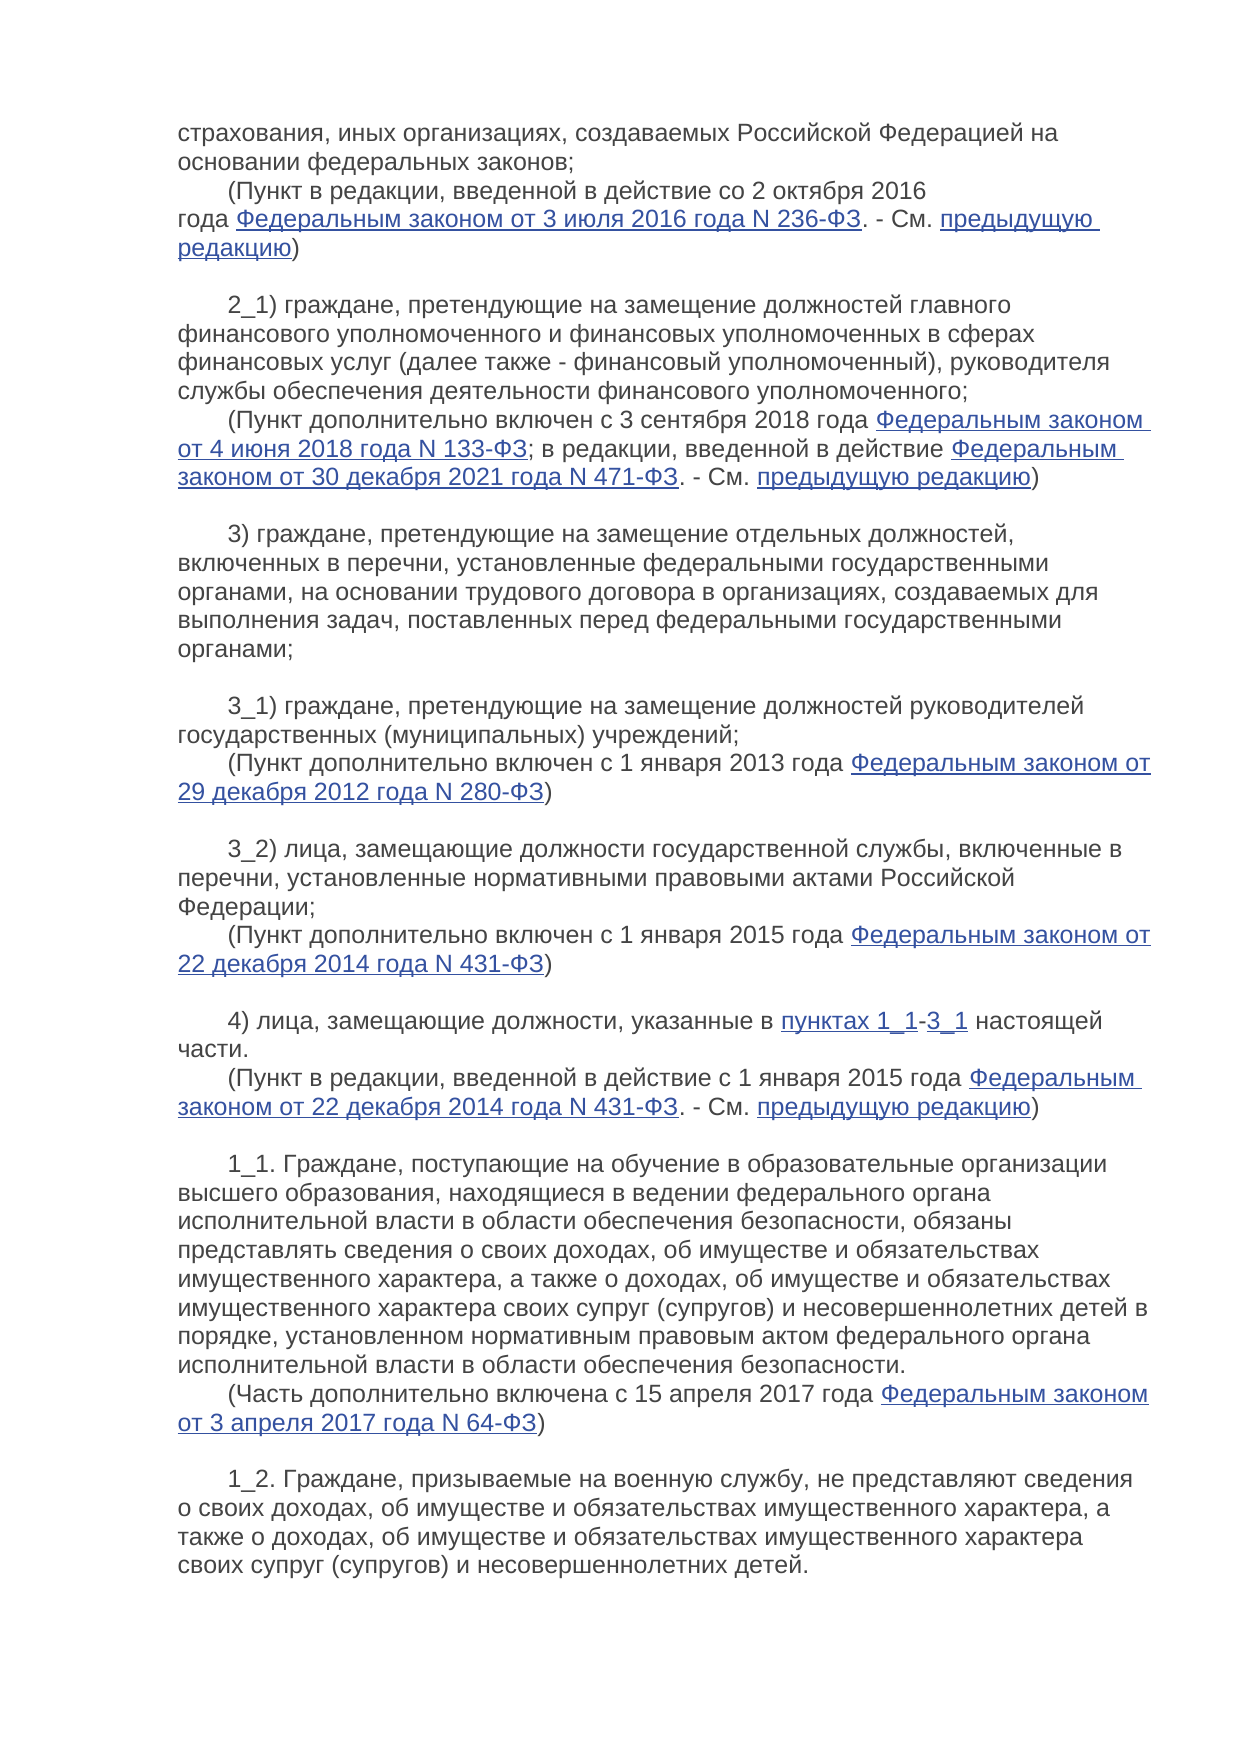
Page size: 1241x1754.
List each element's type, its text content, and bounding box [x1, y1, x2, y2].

text 1_2. Граждане, призываемые на военную службу, не представляют сведения о своих доходах, об имуществе и обязательствах имущественного характера, а также о доходах, об имуществе и обязательствах имущественного характера своих супруг (супругов) и несовершеннолетних детей. [177, 1464, 1152, 1579]
text (Часть дополнительно включена с 15 апреля 2017 года Федеральным законом от 3 апреля 2017 года N 64-ФЗ) [177, 1379, 1152, 1464]
text 1_1. Граждане, поступающие на обучение в образовательные организации высшего образования, находящиеся в ведении федерального органа исполнительной власти в области обеспечения безопасности, обязаны представлять сведения о своих доходах, об имуществе и обязательствах имущественного характера, а также о доходах, об имуществе и обязательствах имущественного характера своих супруг (супругов) и несовершеннолетних детей в порядке, установленном нормативным правовым актом федерального органа исполнительной власти в области обеспечения безопасности. [177, 1149, 1152, 1379]
text 3) граждане, претендующие на замещение отдельных должностей, включенных в перечни, установленные федеральными государственными органами, на основании трудового договора в организациях, создаваемых для выполнения задач, поставленных перед федеральными государственными органами; [177, 519, 1152, 691]
text 2_1) граждане, претендующие на замещение должностей главного финансового уполномоченного и финансовых уполномоченных в сферах финансовых услуг (далее также - финансовый уполномоченный), руководителя службы обеспечения деятельности финансового уполномоченного; [177, 290, 1152, 405]
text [177, 118, 1152, 176]
text (Пункт дополнительно включен с 1 января 2013 года Федеральным законом от 29 декабря 2012 года N 280-ФЗ) [177, 748, 1152, 834]
text (Пункт дополнительно включен с 3 сентября 2018 года Федеральным законом от 4 июня 2018 года N 133-ФЗ; в редакции, введенной в действие Федеральным законом от 30 декабря 2021 года N 471-ФЗ. - См. предыдущую редакцию) [177, 405, 1152, 519]
text (Пункт дополнительно включен с 1 января 2015 года Федеральным законом от 22 декабря 2014 года N 431-ФЗ) [177, 920, 1152, 1006]
text 3_2) лица, замещающие должности государственной службы, включенные в перечни, установленные нормативными правовыми актами Российской Федерации; [177, 834, 1152, 920]
text (Пункт в редакции, введенной в действие с 1 января 2015 года Федеральным законом от 22 декабря 2014 года N 431-ФЗ. - См. предыдущую редакцию) [177, 1063, 1152, 1149]
text (Пункт в редакции, введенной в действие со 2 октября 2016 года Федеральным законом от 3 июля 2016 года N 236-ФЗ. - См. предыдущую редакцию) [177, 176, 1152, 290]
text 3_1) граждане, претендующие на замещение должностей руководителей государственных (муниципальных) учреждений; [177, 691, 1152, 748]
text 4) лица, замещающие должности, указанные в пунктах 1_1-3_1 настоящей части. [177, 1006, 1152, 1063]
